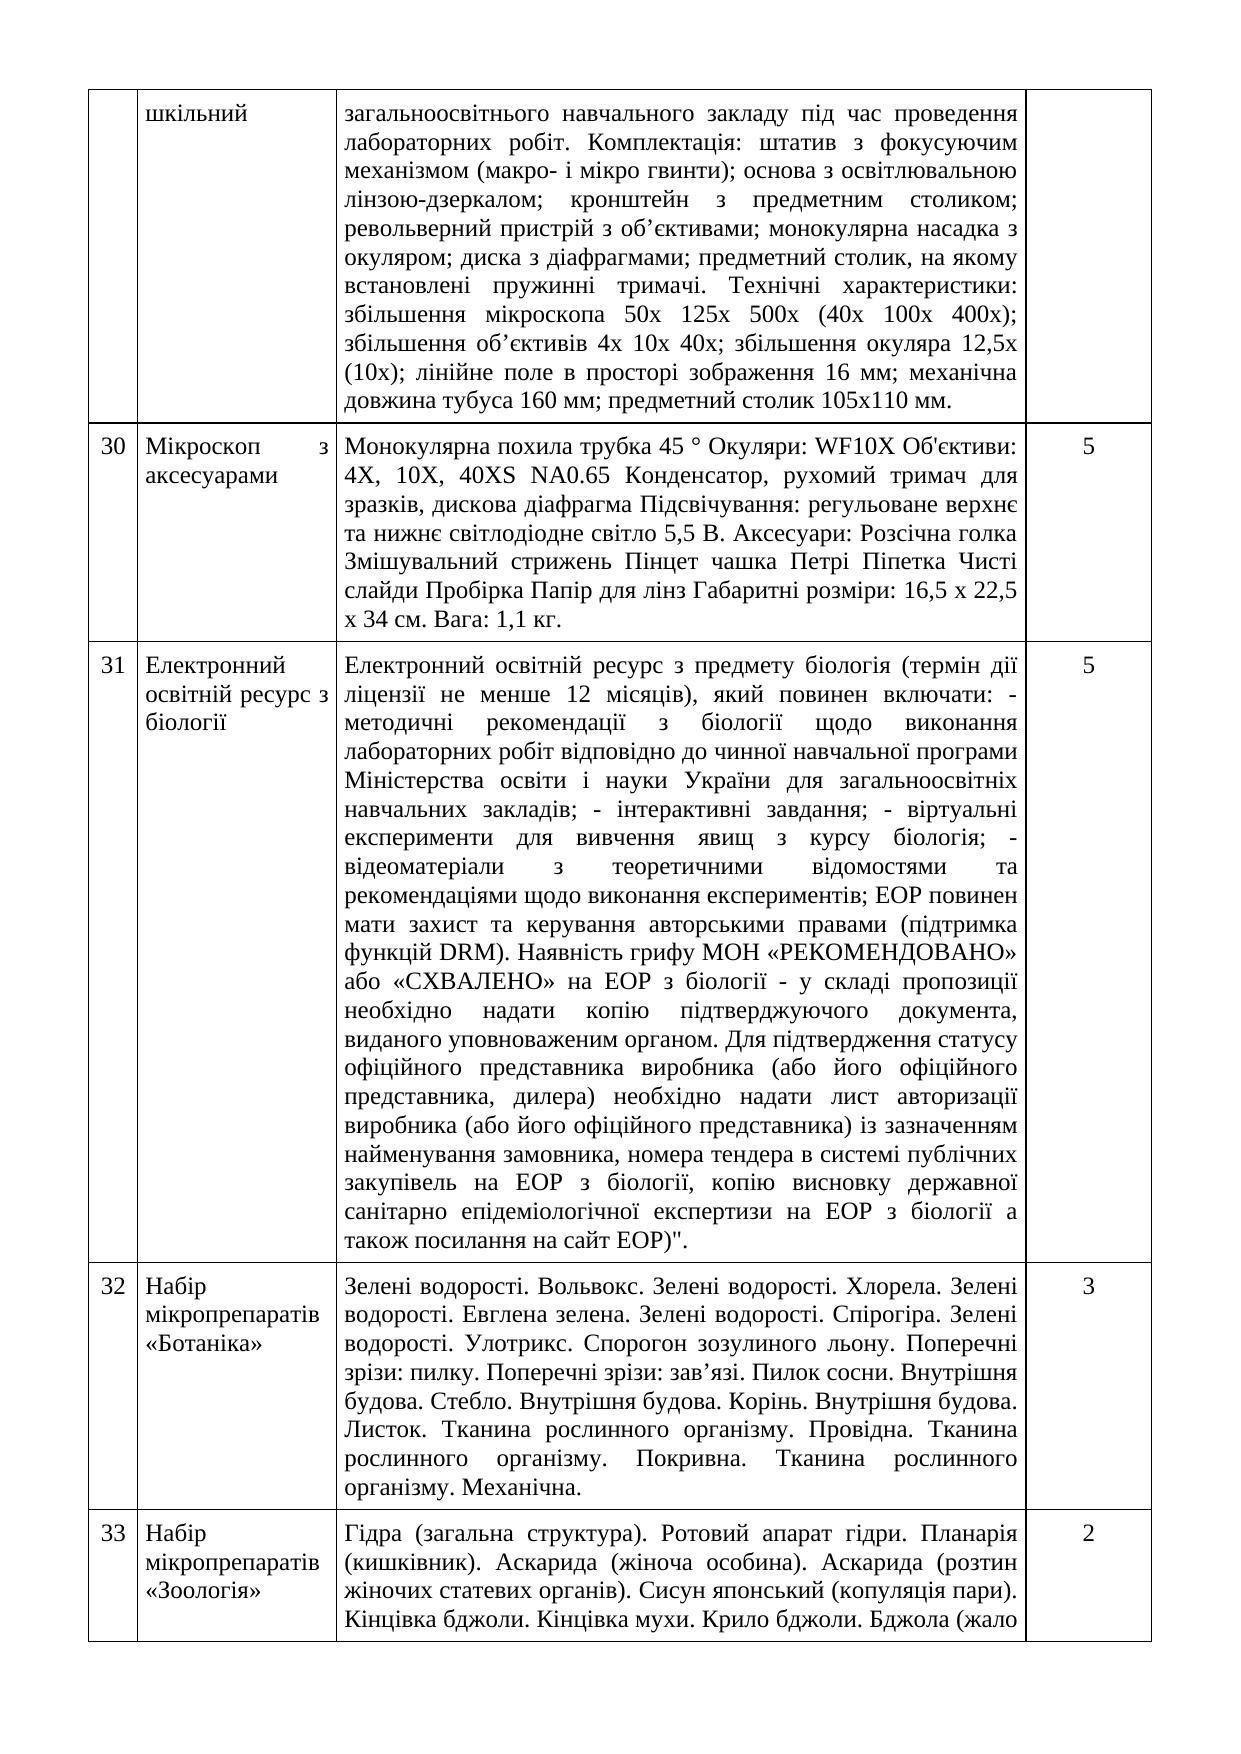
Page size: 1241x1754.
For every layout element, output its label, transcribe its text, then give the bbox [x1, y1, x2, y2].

table_cell Набір мікропрепаратів «Ботаніка» [138, 1263, 336, 1509]
table_cell 3 [1027, 1263, 1151, 1509]
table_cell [337, 90, 1025, 422]
table_cell 32 [89, 1263, 137, 1509]
table_cell Електронний освітній ресурс з біології [138, 642, 336, 1261]
table_cell 31 [89, 642, 137, 1261]
table_cell 33 [89, 1510, 137, 1641]
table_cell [138, 1510, 336, 1641]
table_cell Мікроскоп з аксесуарами [138, 424, 336, 641]
table_cell 9 [1027, 90, 1151, 422]
table_cell Мікроскоп шкільний [138, 90, 336, 422]
table_cell 29 [89, 90, 137, 422]
table_cell Монокулярна похила трубка 45 ° Окуляри: WF10X Об'єктиви: 4X, 10X, 40XS NA0.65 Конденсатор, рухомий тримач для зразків, дискова діафрагма Підсвічування: регульоване верхнє та нижнє світлодіодне світло 5,5 В. Аксесуари: Розсічна голка Змішувальний стрижень Пінцет чашка Петрі Піпетка Чисті слайди Пробірка Папір для лінз Габаритні розміри: 16,5 х 22,5 х 34 см. Вага: 1,1 кг. [337, 424, 1025, 641]
table_cell Електронний освітній ресурс з предмету біологія (термін дії ліцензії не менше 12 місяців), який повинен включати: - методичні рекомендації з біології щодо виконання лабораторних робіт відповідно до чинної навчальної програми Міністерства освіти і науки України для загальноосвітніх навчальних закладів; - інтерактивні завдання; - віртуальні експерименти для вивчення явищ з курсу біологія; - відеоматеріали з теоретичними відомостями та рекомендаціями щодо виконання експериментів; ЕОР повинен мати захист та керування авторськими правами (підтримка функцій DRM). Наявність грифу МОН «РЕКОМЕНДОВАНО» або «СХВАЛЕНО» на ЕОР з біології - у складі пропозиції необхідно надати копію підтверджуючого документа, виданого уповноваженим органом. Для підтвердження статусу офіційного представника виробника (або його офіційного представника, дилера) необхідно надати лист авторизації виробника (або його офіційного представника) із зазначенням найменування замовника, номера тендера в системі публічних закупівель на ЕОР з біології, копію висновку державної санітарно епідеміологічної експертизи на ЕОР з біології а також посилання на сайт ЕОР)". [337, 642, 1025, 1261]
table_cell 30 [89, 424, 137, 641]
table_cell 5 [1027, 642, 1151, 1261]
table_cell 2 [1027, 1510, 1151, 1641]
table_cell 5 [1027, 424, 1151, 641]
table_cell Зелені водорості. Вольвокс. Зелені водорості. Хлорела. Зелені водорості. Евглена зелена. Зелені водорості. Спірогіра. Зелені водорості. Улотрикс. Спорогон зозулиного льону. Поперечні зрізи: пилку. Поперечні зрізи: зав’язі. Пилок сосни. Внутрішня будова. Стебло. Внутрішня будова. Корінь. Внутрішня будова. Листок. Тканина рослинного організму. Провідна. Тканина рослинного організму. Покривна. Тканина рослинного організму. Механічна. [337, 1263, 1025, 1509]
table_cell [337, 1510, 1025, 1641]
